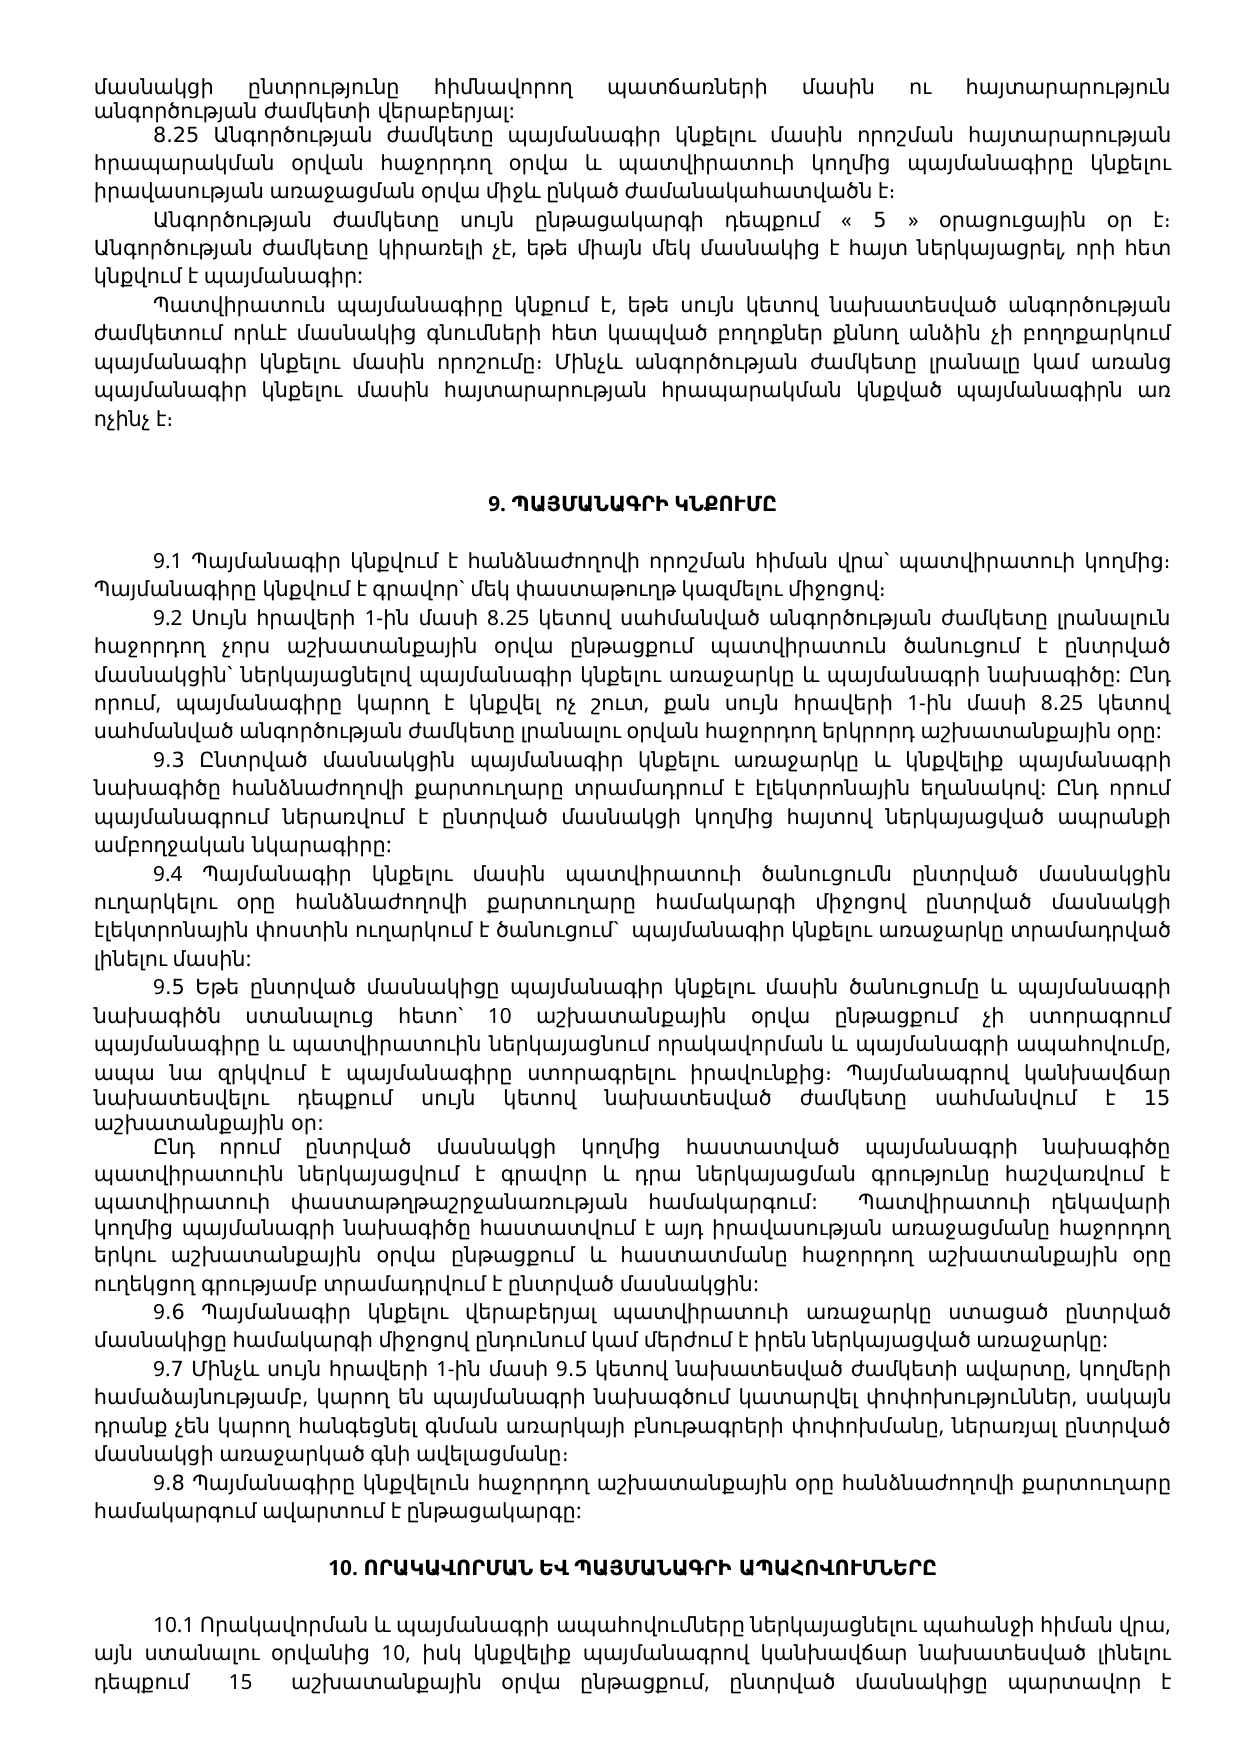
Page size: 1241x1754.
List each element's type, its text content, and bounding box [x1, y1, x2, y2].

text 9.3 Ընտրված մասնակցին պայմանագիր կնքելու առաջարկը և կնքվելիք պայմանագրի նախագիծը հանձնաժողովի քարտուղարը տրամադրում է էլեկտրոնային եղանակով: Ընդ որում պայմանագրում ներառվում է ընտրված մասնակցի կողմից հայտով ներկայացված ապրանքի ամբողջական նկարագիրը: [94, 745, 1171, 859]
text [94, 1610, 1171, 1695]
text 9.1 Պայմանագիր կնքվում է հանձնաժողովի որոշման հիման վրա` պատվիրատուի կողմից։ Պայմանագիրը կնքվում է գրավոր` մեկ փաստաթուղթ կազմելու միջոցով։ [94, 546, 1171, 603]
text 9.6 Պայմանագիր կնքելու վերաբերյալ պատվիրատուի առաջարկը ստացած ընտրված մասնակիցը համակարգի միջոցով ընդունում կամ մերժում է իրեն ներկայացված առաջարկը: [94, 1297, 1171, 1354]
text Ընդ որում ընտրված մասնակցի կողմից հաստատված պայմանագրի նախագիծը պատվիրատուին ներկայացվում է գրավոր և դրա ներկայացման գրությունը հաշվառվում է պատվիրատուի փաստաթղթաշրջանառության համակարգում: Պատվիրատուի ղեկավարի կողմից պայմանագրի նախագիծը հաստատվում է այդ իրավասության առաջացմանը հաջորդող երկու աշխատանքային օրվա ընթացքում և հաստատմանը հաջորդող աշխատանքային օրը ուղեկցող գրությամբ տրամադրվում է ընտրված մասնակցին: [94, 1135, 1171, 1297]
text Պատվիրատուն պայմանագիրը կնքում է, եթե սույն կետով նախատեսված անգործության ժամկետում որևէ մասնակից գնումների հետ կապված բողոքներ քննող անձին չի բողոքարկում պայմանագիր կնքելու մասին որոշումը։ Մինչև անգործության ժամկետը լրանալը կամ առանց պայմանագիր կնքելու մասին հայտարարության հրապարակման կնքված պայմանագիրն առ ոչինչ է։ [94, 290, 1171, 432]
text 10. ՈՐԱԿԱՎՈՐՄԱՆ ԵՎ ՊԱՅՄԱՆԱԳՐԻ ԱՊԱՀՈՎՈՒՄՆԵՐԸ [94, 1553, 1171, 1581]
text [94, 75, 1171, 123]
text 8.25 Անգործության ժամկետը պայմանագիր կնքելու մասին որոշման հայտարարության հրապարակման օրվան հաջորդող օրվա և պատվիրատուի կողմից պայմանագիրը կնքելու իրավասության առաջացման օրվա միջև ընկած ժամանակահատվածն է։ [94, 123, 1171, 205]
text Անգործության ժամկետը սույն ընթացակարգի դեպքում « 5 » օրացուցային օր է։ Անգործության ժամկետը կիրառելի չէ, եթե միայն մեկ մասնակից է հայտ ներկայացրել, որի հետ կնքվում է պայմանագիր: [94, 205, 1171, 290]
text 9.8 Պայմանագիրը կնքվելուն հաջորդող աշխատանքային օրը հանձնաժողովի քարտուղարը համակարգում ավարտում է ընթացակարգը: [94, 1468, 1171, 1524]
text 9.2 Սույն հրավերի 1-ին մասի 8.25 կետով սահմանված անգործության ժամկետը լրանալուն հաջորդող չորս աշխատանքային օրվա ընթացքում պատվիրատուն ծանուցում է ընտրված մասնակցին` ներկայացնելով պայմանագիր կնքելու առաջարկը և պայմանագրի նախագիծը: Ընդ որում, պայմանագիրը կարող է կնքվել ոչ շուտ, քան սույն հրավերի 1-ին մասի 8.25 կետով սահմանված անգործության ժամկետը լրանալու օրվան հաջորդող երկրորդ աշխատանքային օրը: [94, 603, 1171, 745]
text 9. ՊԱՅՄԱՆԱԳՐԻ ԿՆՔՈՒՄԸ [94, 489, 1171, 517]
text 9.5 Եթե ընտրված մասնակիցը պայմանագիր կնքելու մասին ծանուցումը և պայմանագրի նախագիծն ստանալուց հետո` 10 աշխատանքային օրվա ընթացքում չի ստորագրում պայմանագիրը և պատվիրատուին ներկայացնում որակավորման և պայմանագրի ապահովումը, ապա նա զրկվում է պայմանագիրը ստորագրելու իրավունքից։ Պայմանագրով կանխավճար նախատեսվելու դեպքում սույն կետով նախատեսված ժամկետը սահմանվում է 15 աշխատանքային օր: [94, 972, 1171, 1135]
text 9.7 Մինչև սույն հրավերի 1-ին մասի 9.5 կետով նախատեսված ժամկետի ավարտը, կողմերի համաձայնությամբ, կարող են պայմանագրի նախագծում կատարվել փոփոխություններ, սակայն դրանք չեն կարող հանգեցնել գնման առարկայի բնութագրերի փոփոխմանը, ներառյալ ընտրված մասնակցի առաջարկած գնի ավելացմանը։ [94, 1354, 1171, 1468]
text 9.4 Պայմանագիր կնքելու մասին պատվիրատուի ծանուցումն ընտրված մասնակցին ուղարկելու օրը հանձնաժողովի քարտուղարը համակարգի միջոցով ընտրված մասնակցի էլեկտրոնային փոստին ուղարկում է ծանուցում` պայմանագիր կնքելու առաջարկը տրամադրված լինելու մասին: [94, 859, 1171, 972]
